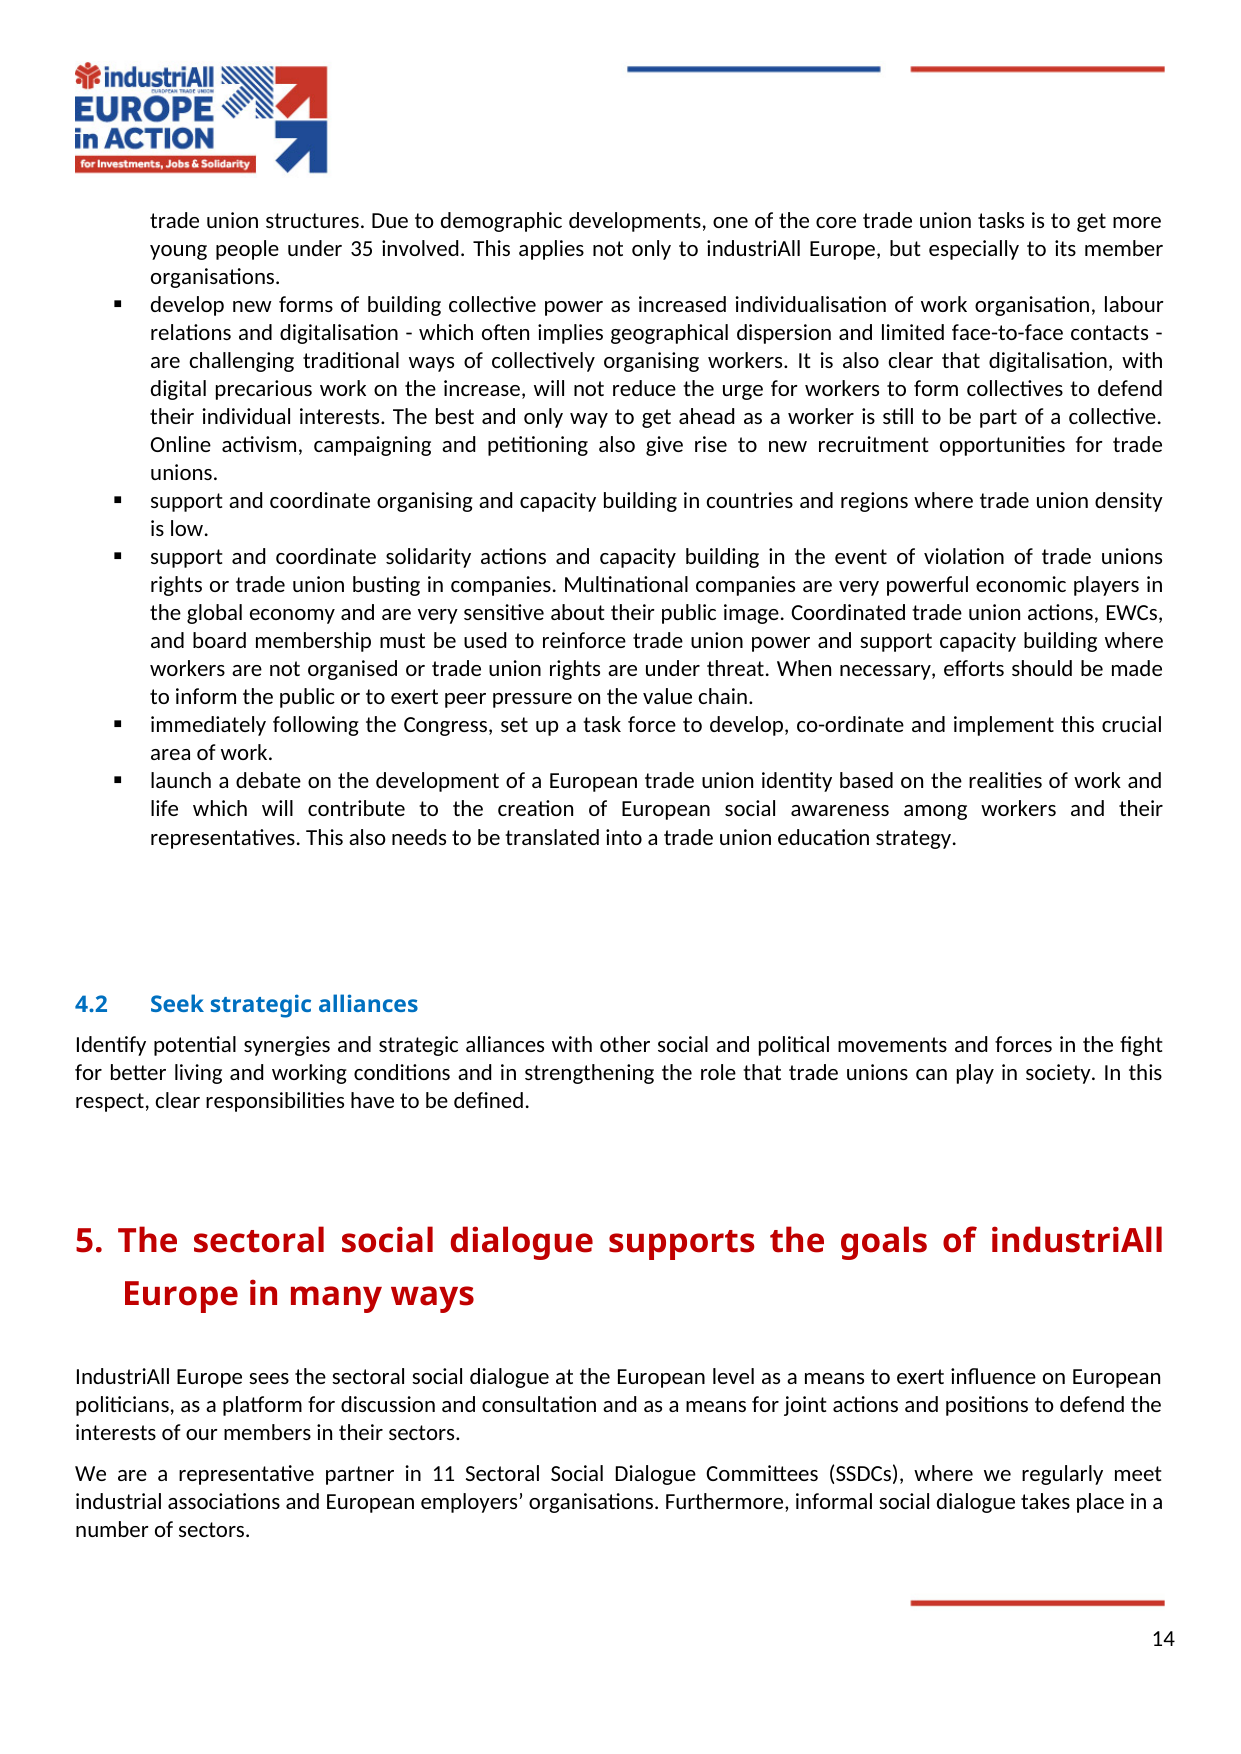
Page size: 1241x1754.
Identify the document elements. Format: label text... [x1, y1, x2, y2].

list support and coordinate solidarity actions and capacity building in the event of violation of trade unions rights or trade union busting in companies. Multinational companies are very powerful economic players in the global economy and are very sensitive about their public image. Coordinated trade union actions, EWCs, and board membership must be used to reinforce trade union power and support capacity building where workers are not organised or trade union rights are under threat. When necessary, efforts should be made to inform the public or to exert peer pressure on the value chain. [112, 542, 1165, 711]
list develop new forms of building collective power as increased individualisation of work organisation, labour relations and digitalisation - which often implies geographical dispersion and limited face-to-face contacts - are challenging traditional ways of collectively organising workers. It is also clear that digitalisation, with digital precarious work on the increase, will not reduce the urge for workers to form collectives to defend their individual interests. The best and only way to get ahead as a worker is still to be part of a collective. Online activism, campaigning and petitioning also give rise to new recruitment opportunities for trade unions. [112, 290, 1165, 486]
list immediately following the Congress, set up a task force to develop, co-ordinate and implement this crucial area of work. [112, 711, 1165, 767]
text IndustriAll Europe sees the sectoral social dialogue at the European level as a means to exert influence on European politicians, as a platform for discussion and consultation and as a means for joint actions and positions to defend the interests of our members in their sectors. [75, 1362, 1165, 1446]
picture [75, 1577, 1165, 1725]
picture [75, 11, 1165, 207]
list support and coordinate organising and capacity building in countries and regions where trade union density is low. [112, 486, 1165, 542]
text We are a representative partner in 11 Sectoral Social Dialogue Committees (SSDCs), where we regularly meet industrial associations and European employers’ organisations. Furthermore, informal social dialogue takes place in a number of sectors. [75, 1459, 1165, 1543]
subtitle 5. The sectoral social dialogue supports the goals of industriAll Europe in many ways [75, 1217, 1165, 1315]
subtitle 4.2 Seek strategic alliances [75, 988, 1165, 1019]
text Identify potential synergies and strategic alliances with other social and political movements and forces in the fight for better living and working conditions and in strengthening the role that trade unions can play in society. In this respect, clear responsibilities have to be defined. [75, 1030, 1165, 1114]
list launch a debate on the development of a European trade union identity based on the realities of work and life which will contribute to the creation of European social awareness among workers and their representatives. This also needs to be translated into a trade union education strategy. [112, 767, 1165, 851]
